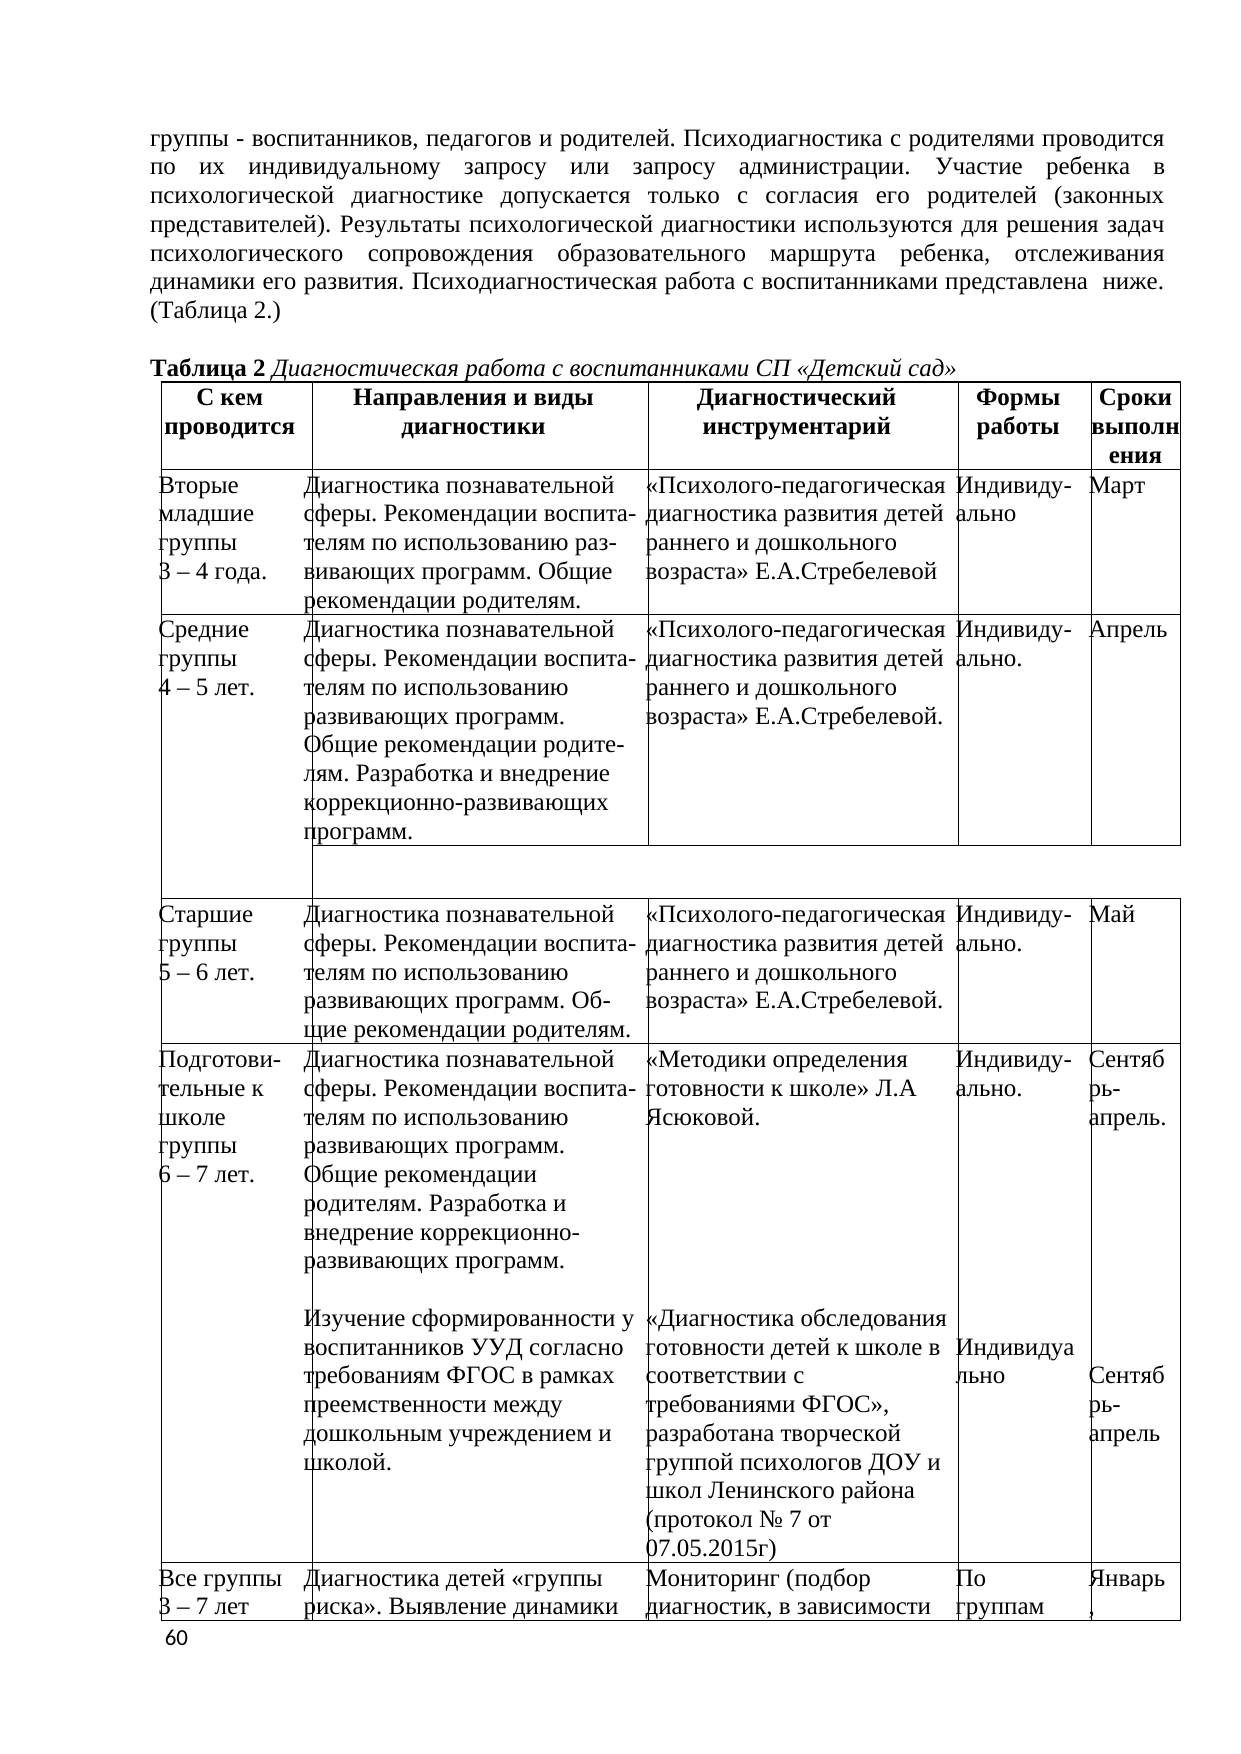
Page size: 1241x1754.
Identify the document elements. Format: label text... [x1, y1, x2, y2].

table_header Формы работы [959, 383, 1091, 469]
table_header С кем проводится [162, 383, 312, 469]
table_cell Диагностика познавательной сферы. Рекомендации воспитателям по использованию развивающих программ. Общие рекомендации родителям. Разработка и внедрение коррекционно-развивающих программ. Изучение сформированности у воспитанников УУД согласно требованиям ФГОС в рамках преемственности между дошкольным учреждением и школой. [313, 1044, 648, 1562]
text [150, 123, 1165, 324]
table_cell Диагностика познавательной сферы. Рекомендации воспитателям по использованию развивающих программ. Общие рекомендации родителям. Разработка и внедрение коррекционно-развивающих программ. [313, 615, 648, 844]
table_cell Подготовительные к школе группы 6 – 7 лет. [162, 1044, 312, 1562]
table_cell Май [1092, 899, 1180, 1043]
table_cell Средние группы 4 – 5 лет. [162, 615, 312, 844]
table_cell Индивидуально [959, 470, 1091, 613]
table_header Направления и виды диагностики [313, 383, 648, 469]
table_cell Индивидуально. [959, 899, 1091, 1043]
table_cell Диагностика познавательной сферы. Рекомендации воспитателям по использованию развивающих программ. Общие рекомендации родителям. [313, 899, 648, 1043]
text Таблица 2 Диагностическая работа с воспитанниками СП «Детский сад» [150, 353, 1165, 381]
table_cell Индивидуально. Индивидуально [959, 1044, 1091, 1562]
table_cell «Методики определения готовности к школе» Л.А Ясюковой. «Диагностика обследования готовности детей к школе в соответствии с требованиями ФГОС», разработана творческой группой психологов ДОУ и школ Ленинского района (протокол № 7 от 07.05.2015г) [649, 1044, 958, 1562]
table_cell «Психолого-педагогическая диагностика развития детей раннего и дошкольного возраста» Е.А.Стребелевой. [649, 615, 958, 844]
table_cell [649, 1563, 958, 1620]
table_cell Сентябрь- апрель. Сентябрь-апрель [1092, 1044, 1180, 1562]
table_header Сроки выполнения [1092, 383, 1180, 469]
table_cell Март [1092, 470, 1180, 613]
table_cell «Психолого-педагогическая диагностика развития детей раннего и дошкольного возраста» Е.А.Стребелевой. [649, 899, 958, 1043]
table_cell «Психолого-педагогическая диагностика развития детей раннего и дошкольного возраста» Е.А.Стребелевой [649, 470, 958, 613]
table_cell Диагностика познавательной сферы. Рекомендации воспитателям по использованию развивающих программ. Общие рекомендации родителям. [313, 470, 648, 613]
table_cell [313, 1563, 648, 1620]
table_cell [162, 845, 312, 898]
table_cell Вторые младшие группы 3 – 4 года. [162, 470, 312, 613]
table_cell Апрель [1092, 615, 1180, 844]
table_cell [959, 1563, 1091, 1620]
table_cell Индивидуально. [959, 615, 1091, 844]
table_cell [162, 1563, 312, 1620]
table_header Диагностический инструментарий [649, 383, 958, 469]
table_cell Старшие группы 5 – 6 лет. [162, 899, 312, 1043]
table_cell Январь, апрель [1092, 1563, 1180, 1620]
